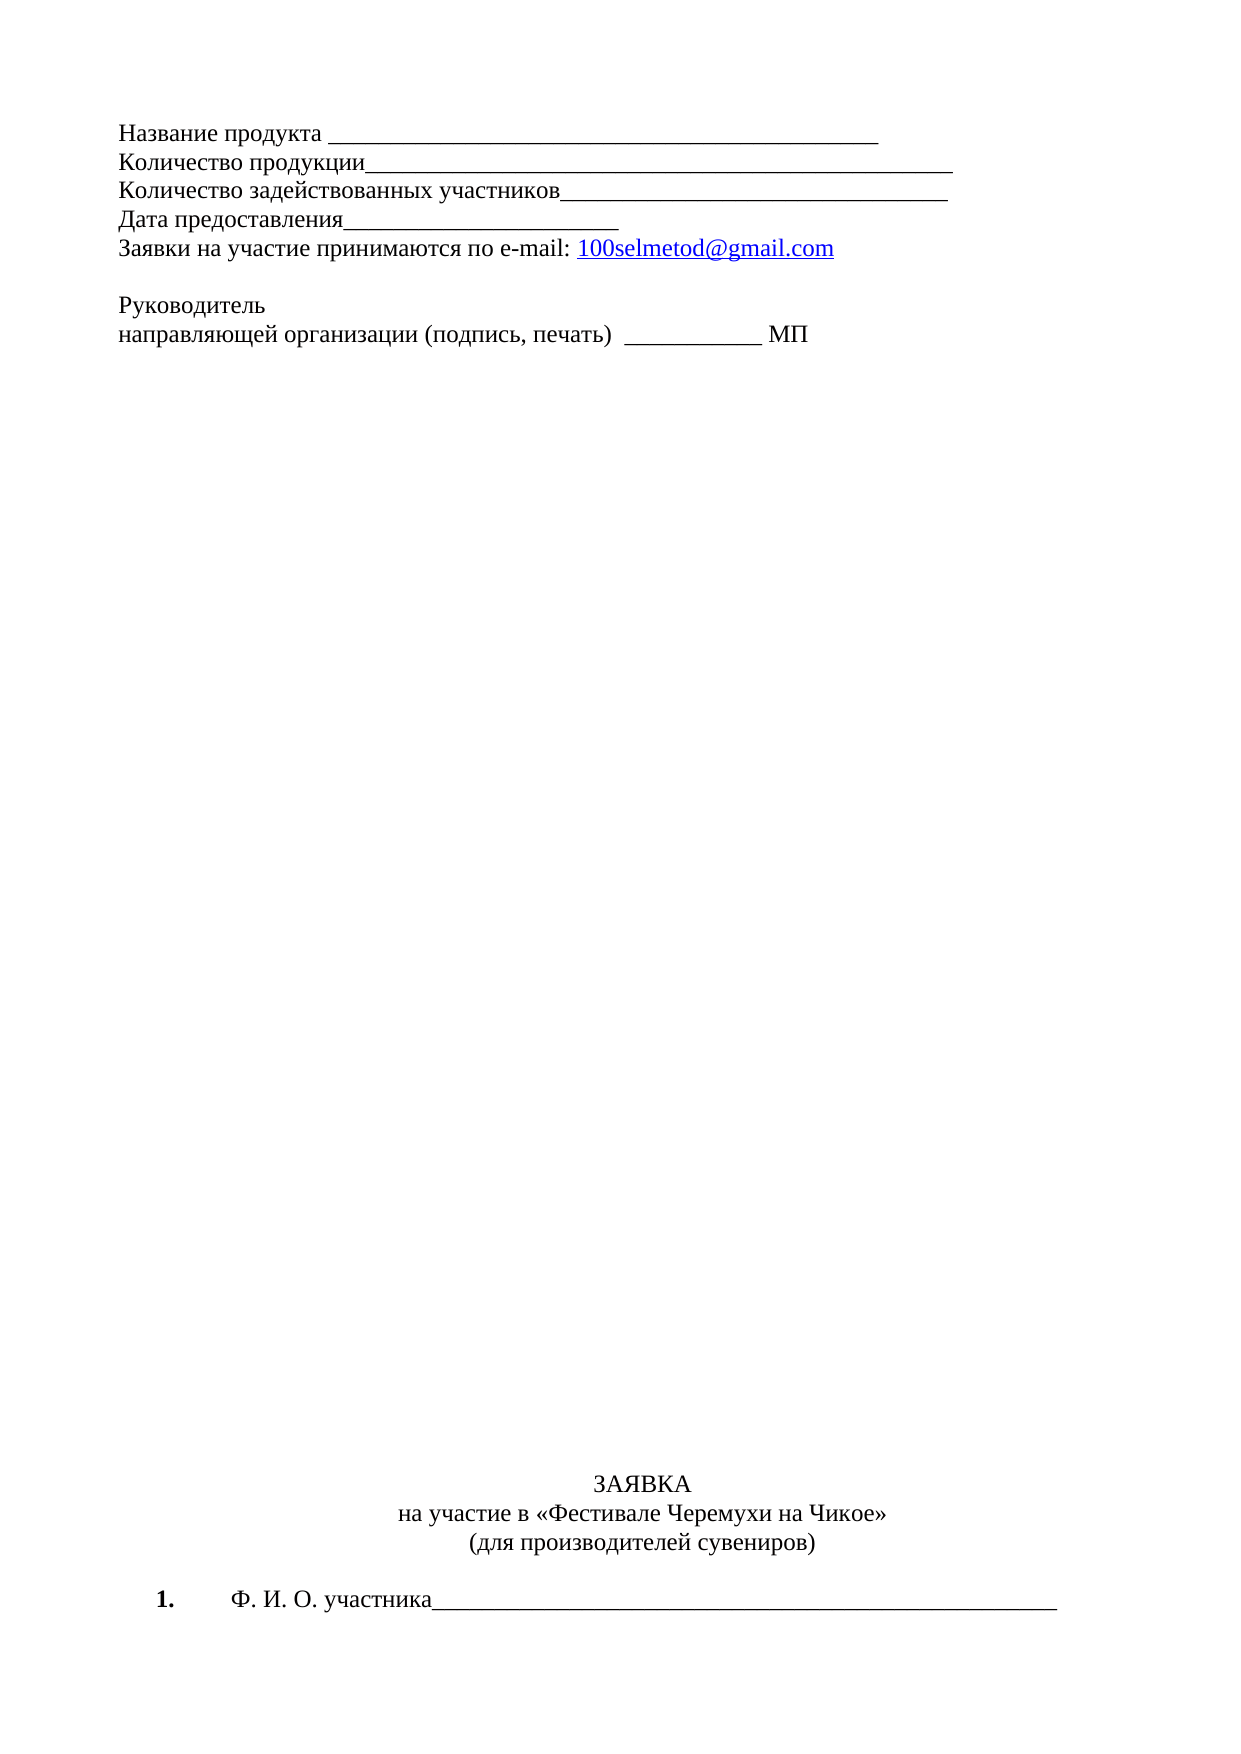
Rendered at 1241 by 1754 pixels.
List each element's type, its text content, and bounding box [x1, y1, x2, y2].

text ЗАЯВКА [118, 1469, 1167, 1498]
text Количество задействованных участников_______________________________ [118, 176, 1167, 204]
text Дата предоставления______________________ [118, 204, 1167, 233]
text Заявки на участие принимаются по е-mail: 100selmetod@gmail.com [118, 233, 1167, 262]
text направляющей организации (подпись, печать) ___________ МП [118, 319, 1167, 348]
text (для производителей сувениров) [118, 1527, 1167, 1556]
text Название продукта ____________________________________________ [118, 118, 1167, 147]
list Ф. И. О. участника__________________________________________________ [156, 1584, 1167, 1613]
text Количество продукции_______________________________________________ [118, 147, 1167, 176]
text Руководитель [118, 291, 1167, 319]
text на участие в «Фестивале Черемухи на Чикое» [118, 1498, 1167, 1527]
